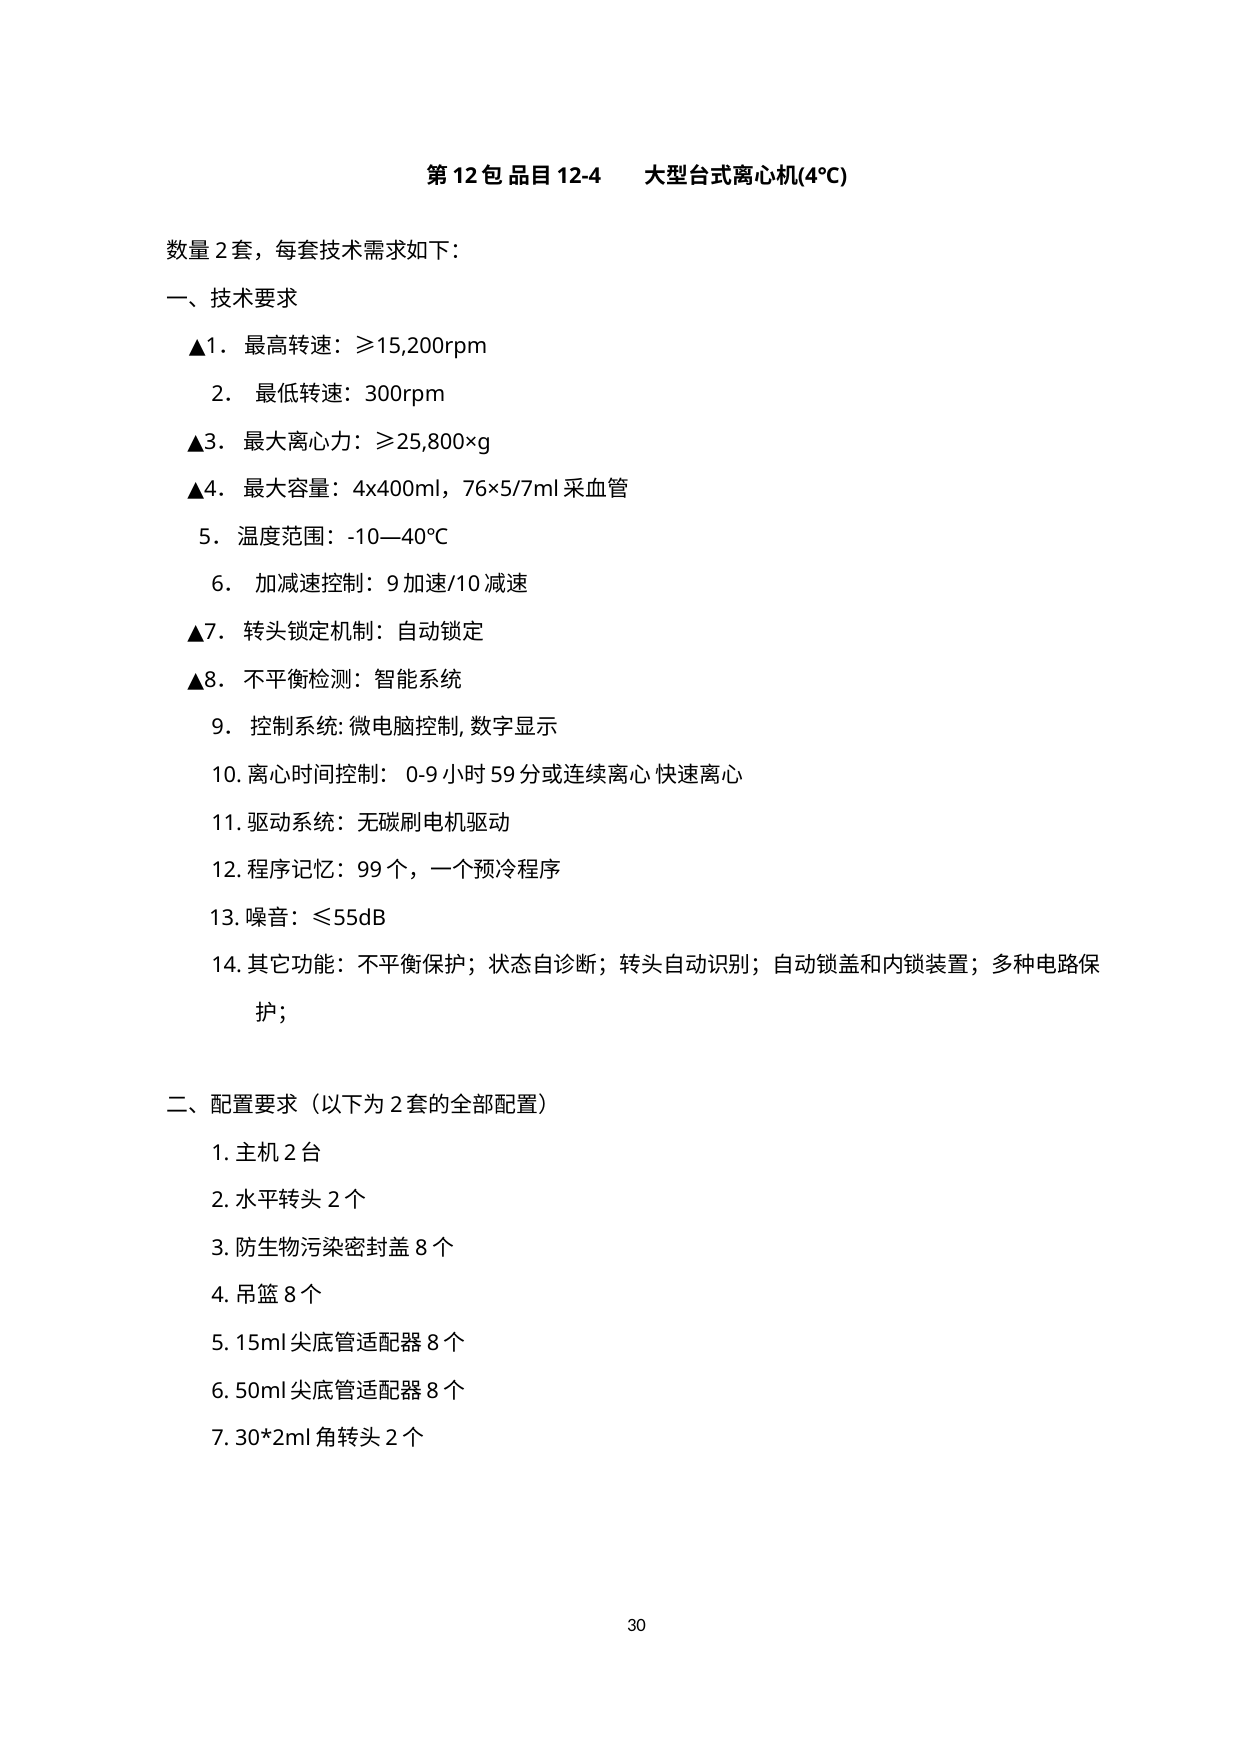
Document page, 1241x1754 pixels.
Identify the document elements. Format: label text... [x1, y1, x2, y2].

text 14. 其它功能：不平衡保护；状态自诊断；转头自动识别；自动锁盖和内锁装置；多种电路保护； [211, 947, 1106, 1027]
text ▲4． 最大容量：4x400ml，76×5/7ml采血管 [187, 471, 1106, 503]
text 10. 离心时间控制： 0-9小时59分或连续离心 快速离心 [211, 757, 1106, 789]
text 5. 15ml尖底管适配器 8个 [211, 1325, 1106, 1357]
text ▲8． 不平衡检测：智能系统 [187, 662, 1106, 693]
text 13. 噪音：≤55dB [209, 900, 1106, 931]
text 1. 主机 2台 [211, 1135, 1106, 1166]
text ▲3． 最大离心力：≥25,800×g [187, 424, 1106, 455]
text 2. 水平转头 2个 [211, 1182, 1106, 1214]
text 2． 最低转速：300rpm [211, 376, 1106, 408]
text 数量2套，每套技术需求如下： [167, 233, 1106, 265]
text 3. 防生物污染密封盖 8个 [211, 1230, 1106, 1262]
text 12. 程序记忆：99个，一个预冷程序 [211, 852, 1106, 884]
text 11. 驱动系统：无碳刷电机驱动 [211, 804, 1106, 836]
text ▲1． 最高转速：≥15,200rpm [188, 328, 1106, 360]
text 5． 温度范围：-10—40℃ [187, 519, 1106, 551]
text 7. 30*2ml角转头2个 [211, 1420, 1106, 1452]
text 二、配置要求（以下为2套的全部配置） [167, 1087, 1106, 1119]
text ▲7． 转头锁定机制：自动锁定 [187, 614, 1106, 646]
text 4. 吊篮 8个 [211, 1277, 1106, 1309]
text 第12包 品目12-4 大型台式离心机(4℃) [167, 150, 1106, 192]
text 6. 50ml尖底管适配器8个 [211, 1373, 1106, 1404]
text 9． 控制系统: 微电脑控制, 数字显示 [211, 709, 1106, 741]
text 一、技术要求 [167, 281, 1106, 313]
text 6． 加减速控制：9加速/10减速 [211, 566, 1106, 598]
